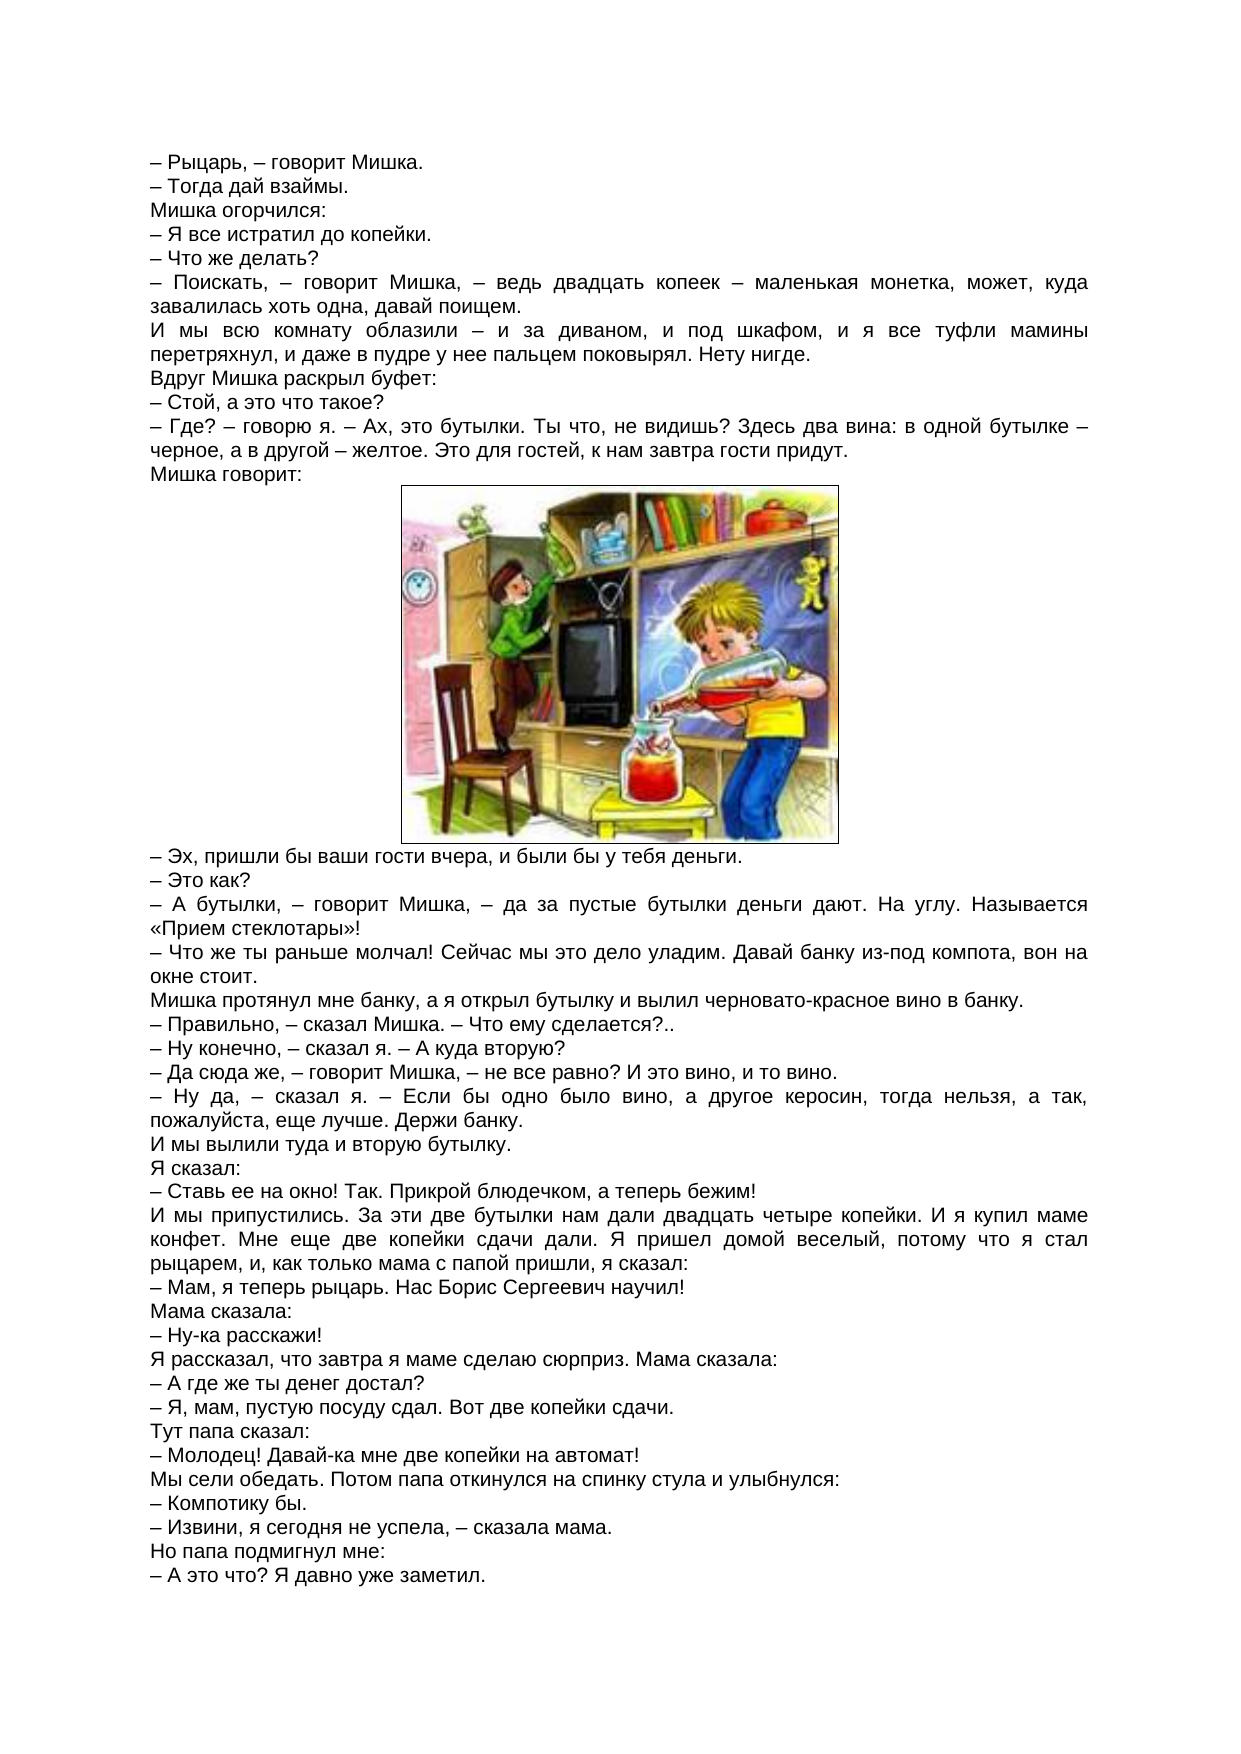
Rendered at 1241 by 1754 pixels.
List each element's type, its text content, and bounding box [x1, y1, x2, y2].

picture [402, 486, 838, 843]
text И мы вылили туда и вторую бутылку. [150, 1131, 1090, 1155]
text – Что же ты раньше молчал! Сейчас мы это дело уладим. Давай банку из-под компота, вон на окне стоит. [150, 940, 1090, 988]
text – Мам, я теперь рыцарь. Нас Борис Сергеевич научил! [150, 1275, 1090, 1299]
text – Рыцарь, – говорит Мишка. [150, 150, 1090, 174]
text – Ну-ка расскажи! [150, 1323, 1090, 1347]
text – А это что? Я давно уже заметил. [150, 1563, 1090, 1587]
text – Ну да, – сказал я. – Если бы одно было вино, а другое керосин, тогда нельзя, а так, пожалуйста, еще лучше. Держи банку. [150, 1083, 1090, 1131]
text – Извини, я сегодня не успела, – сказала мама. [150, 1515, 1090, 1539]
text Мишка протянул мне банку, а я открыл бутылку и вылил черновато-красное вино в банку. [150, 988, 1090, 1012]
text – Ну конечно, – сказал я. – А куда вторую? [150, 1036, 1090, 1059]
text Тут папа сказал: [150, 1419, 1090, 1443]
text Но папа подмигнул мне: [150, 1539, 1090, 1563]
text – Что же делать? [150, 246, 1090, 270]
text – А где же ты денег достал? [150, 1371, 1090, 1395]
text Вдруг Мишка раскрыл буфет: [150, 366, 1090, 389]
text Мишка говорит: [150, 461, 1090, 485]
text – Да сюда же, – говорит Мишка, – не все равно? И это вино, и то вино. [150, 1059, 1090, 1083]
text Я рассказал, что завтра я маме сделаю сюрприз. Мама сказала: [150, 1347, 1090, 1371]
text И мы всю комнату облазили – и за диваном, и под шкафом, и я все туфли мамины перетряхнул, и даже в пудре у нее пальцем поковырял. Нету нигде. [150, 318, 1090, 366]
text – Я, мам, пустую посуду сдал. Вот две копейки сдачи. [150, 1395, 1090, 1419]
text – Ставь ее на окно! Так. Прикрой блюдечком, а теперь бежим! [150, 1179, 1090, 1203]
text Мы сели обедать. Потом папа откинулся на спинку стула и улыбнулся: [150, 1467, 1090, 1491]
text – Поискать, – говорит Мишка, – ведь двадцать копеек – маленькая монетка, может, куда завалилась хоть одна, давай поищем. [150, 270, 1090, 318]
text – Где? – говорю я. – Ах, это бутылки. Ты что, не видишь? Здесь два вина: в одной бутылке – черное, а в другой – желтое. Это для гостей, к нам завтра гости придут. [150, 413, 1090, 461]
text – Я все истратил до копейки. [150, 222, 1090, 246]
text – Правильно, – сказал Мишка. – Что ему сделается?.. [150, 1012, 1090, 1036]
text – Молодец! Давай-ка мне две копейки на автомат! [150, 1443, 1090, 1467]
text – Эх, пришли бы ваши гости вчера, и были бы у тебя деньги. [150, 844, 1090, 868]
text Мишка огорчился: [150, 198, 1090, 222]
text – Компотику бы. [150, 1491, 1090, 1515]
text – Стой, а это что такое? [150, 389, 1090, 413]
text – Тогда дай взаймы. [150, 174, 1090, 198]
text – Это как? [150, 868, 1090, 892]
text Мама сказала: [150, 1299, 1090, 1323]
text Я сказал: [150, 1155, 1090, 1179]
text И мы припустились. За эти две бутылки нам дали двадцать четыре копейки. И я купил маме конфет. Мне еще две копейки сдачи дали. Я пришел домой веселый, потому что я стал рыцарем, и, как только мама с папой пришли, я сказал: [150, 1203, 1090, 1275]
text – А бутылки, – говорит Мишка, – да за пустые бутылки деньги дают. На углу. Называется «Прием стеклотары»! [150, 892, 1090, 940]
